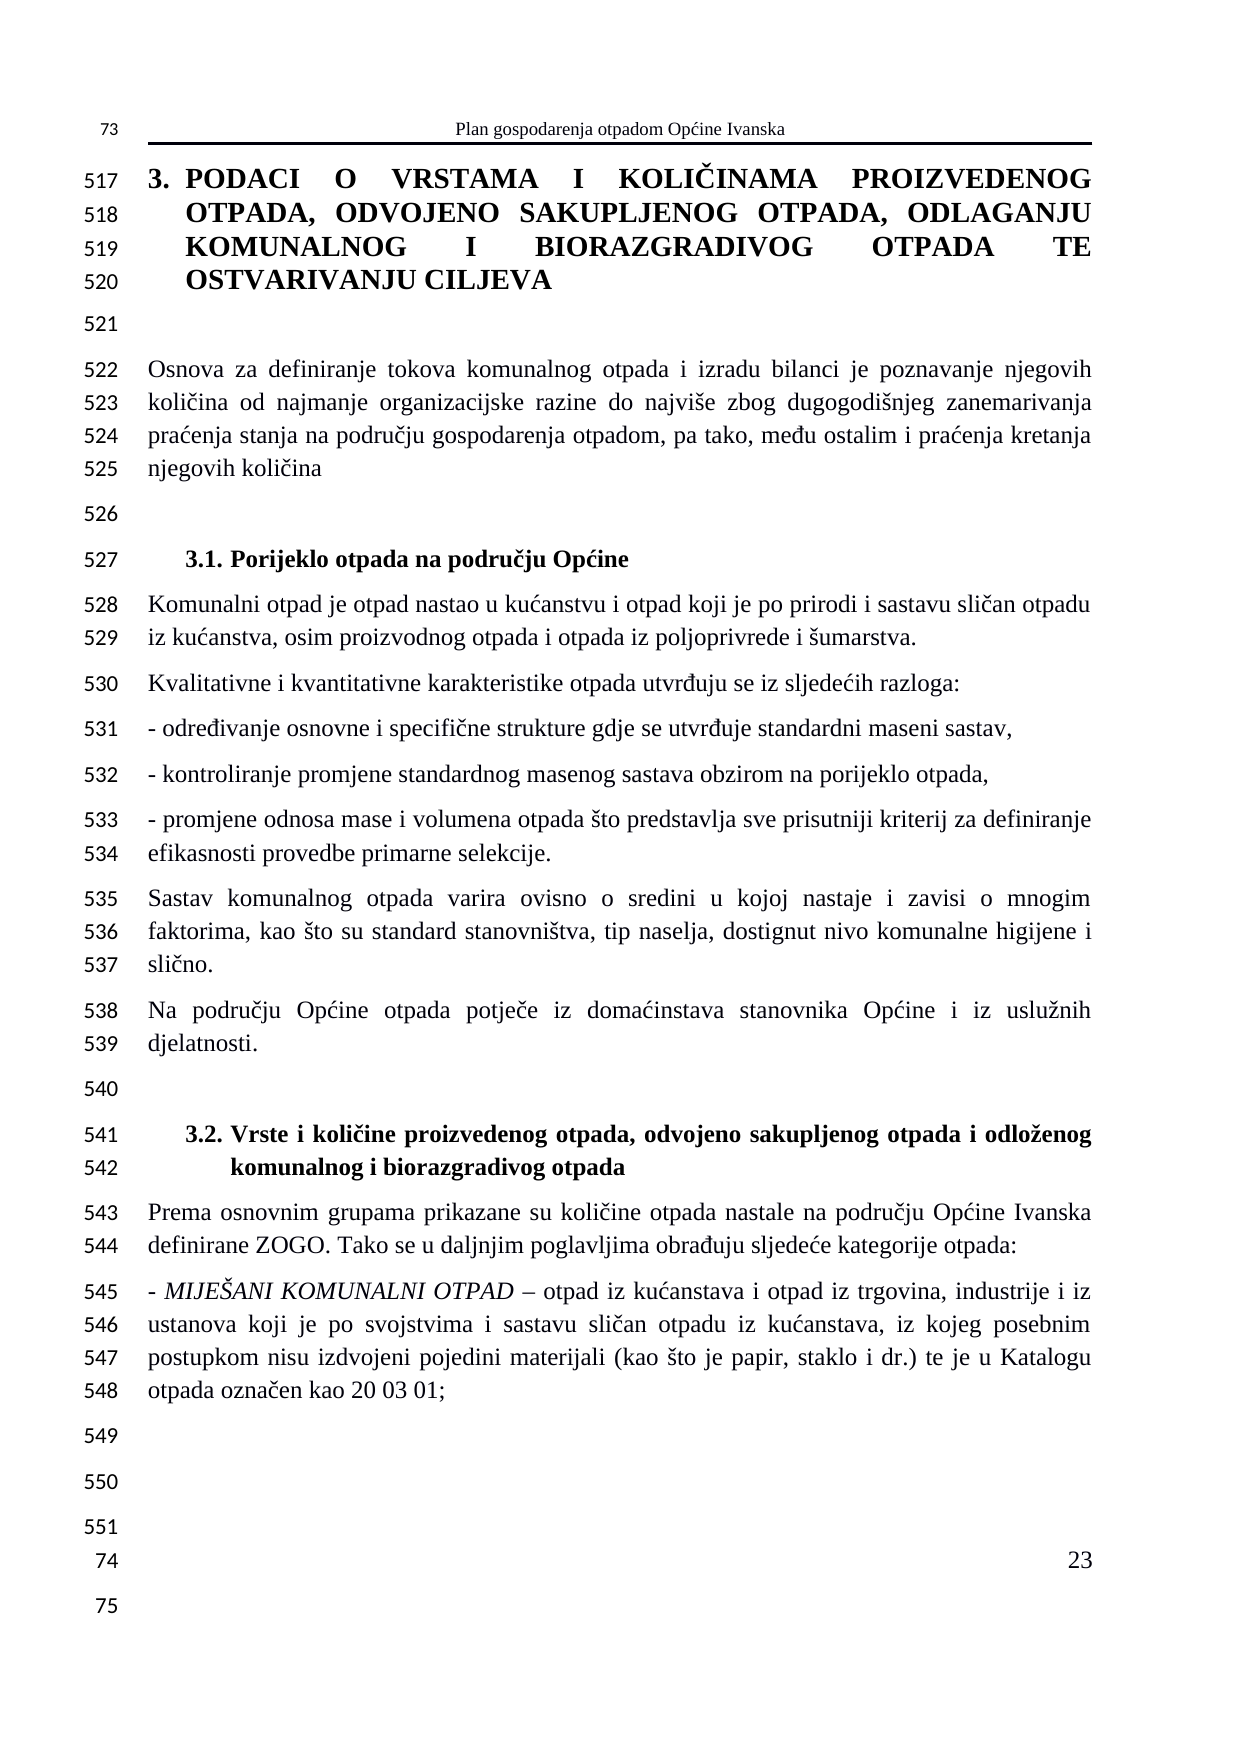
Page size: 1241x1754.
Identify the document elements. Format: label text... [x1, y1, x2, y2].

text Kvalitativne i kvantitativne karakteristike otpada utvrđuju se iz sljedećih razloga: [148, 668, 1092, 697]
subtitle Vrste i količine proizvedenog otpada, odvojeno sakupljenog otpada i odloženog komunalnog i biorazgradivog otpada [185, 1119, 1092, 1181]
text - promjene odnosa mase i volumena otpada što predstavlja sve prisutniji kriterij za definiranje efikasnosti provedbe primarne selekcije. [148, 804, 1092, 866]
text Osnova za definiranje tokova komunalnog otpada i izradu bilanci je poznavanje njegovih količina od najmanje organizacijske razine do najviše zbog dugogodišnjeg zanemarivanja praćenja stanja na području gospodarenja otpadom, pa tako, među ostalim i praćenja kretanja njegovih količina [148, 354, 1092, 482]
text - određivanje osnovne i specifične strukture gdje se utvrđuje standardni maseni sastav, [148, 713, 1092, 742]
text - kontroliranje promjene standardnog masenog sastava obzirom na porijeklo otpada, [148, 759, 1092, 788]
text Komunalni otpad je otpad nastao u kućanstvu i otpad koji je po prirodi i sastavu sličan otpadu iz kućanstva, osim proizvodnog otpada i otpada iz poljoprivrede i šumarstva. [148, 589, 1092, 651]
text - MIJEŠANI KOMUNALNI OTPAD – otpad iz kućanstava i otpad iz trgovina, industrije i iz ustanova koji je po svojstvima i sastavu sličan otpadu iz kućanstava, iz kojeg posebnim postupkom nisu izdvojeni pojedini materijali (kao što je papir, staklo i dr.) te je u Katalogu otpada označen kao 20 03 01; [148, 1276, 1092, 1404]
text Prema osnovnim grupama prikazane su količine otpada nastale na području Općine Ivanska definirane ZOGO. Tako se u daljnjim poglavljima obrađuju sljedeće kategorije otpada: [148, 1197, 1092, 1259]
text Sastav komunalnog otpada varira ovisno o sredini u kojoj nastaje i zavisi o mnogim faktorima, kao što su standard stanovništva, tip naselja, dostignut nivo komunalne higijene i slično. [148, 883, 1092, 978]
subtitle PODACI O VRSTAMA I KOLIČINAMA PROIZVEDENOG OTPADA, ODVOJENO SAKUPLJENOG OTPADA, ODLAGANJU KOMUNALNOG I BIORAZGRADIVOG OTPADA TE OSTVARIVANJU CILJEVA [148, 162, 1092, 296]
text Na području Općine otpada potječe iz domaćinstava stanovnika Općine i iz uslužnih djelatnosti. [148, 995, 1092, 1056]
subtitle Porijeklo otpada na području Općine [185, 544, 1092, 573]
